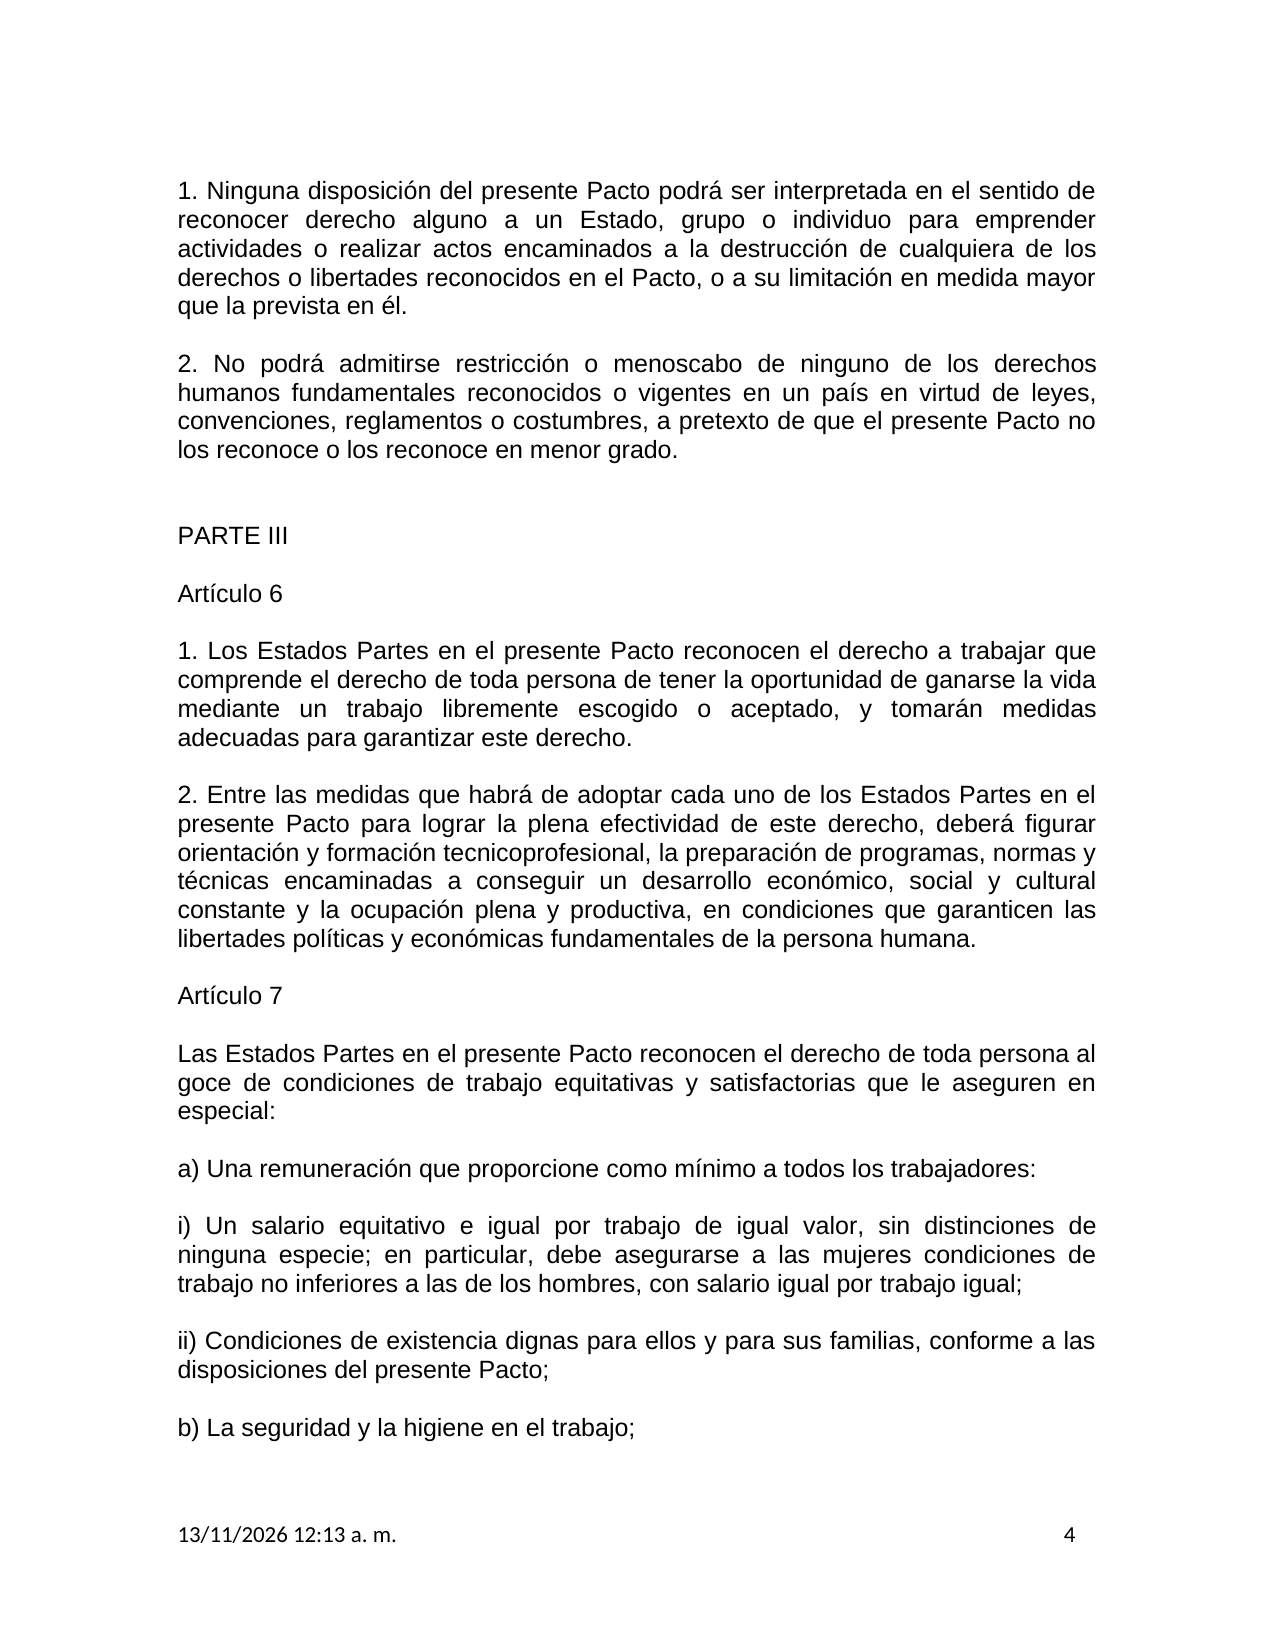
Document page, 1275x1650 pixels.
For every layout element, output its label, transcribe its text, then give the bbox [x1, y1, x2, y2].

text i) Un salario equitativo e igual por trabajo de igual valor, sin distinciones de ninguna especie; en particular, debe asegurarse a las mujeres condiciones de trabajo no inferiores a las de los hombres, con salario igual por trabajo igual; [177, 1211, 1098, 1298]
text 2. No podrá admitirse restricción o menoscabo de ninguno de los derechos humanos fundamentales reconocidos o vigentes en un país en virtud de leyes, convenciones, reglamentos o costumbres, a pretexto de que el presente Pacto no los reconoce o los reconoce en menor grado. [177, 349, 1098, 464]
text Las Estados Partes en el presente Pacto reconocen el derecho de toda persona al goce de condiciones de trabajo equitativas y satisfactorias que le aseguren en especial: [177, 1039, 1098, 1125]
text Artículo 7 [177, 981, 1098, 1010]
text 1. Los Estados Partes en el presente Pacto reconocen el derecho a trabajar que comprende el derecho de toda persona de tener la oportunidad de ganarse la vida mediante un trabajo libremente escogido o aceptado, y tomarán medidas adecuadas para garantizar este derecho. [177, 636, 1098, 751]
text PARTE III [177, 521, 1098, 550]
text 1. Ninguna disposición del presente Pacto podrá ser interpretada en el sentido de reconocer derecho alguno a un Estado, grupo o individuo para emprender actividades o realizar actos encaminados a la destrucción de cualquiera de los derechos o libertades reconocidos en el Pacto, o a su limitación en medida mayor que la prevista en él. [177, 176, 1098, 320]
text a) Una remuneración que proporcione como mínimo a todos los trabajadores: [177, 1154, 1098, 1183]
text ii) Condiciones de existencia dignas para ellos y para sus familias, conforme a las disposiciones del presente Pacto; [177, 1326, 1098, 1384]
text b) La seguridad y la higiene en el trabajo; [177, 1413, 1098, 1441]
text Artículo 6 [177, 579, 1098, 608]
text 2. Entre las medidas que habrá de adoptar cada uno de los Estados Partes en el presente Pacto para lograr la plena efectividad de este derecho, deberá figurar orientación y formación tecnicoprofesional, la preparación de programas, normas y técnicas encaminadas a conseguir un desarrollo económico, social y cultural constante y la ocupación plena y productiva, en condiciones que garanticen las libertades políticas y económicas fundamentales de la persona humana. [177, 780, 1098, 953]
